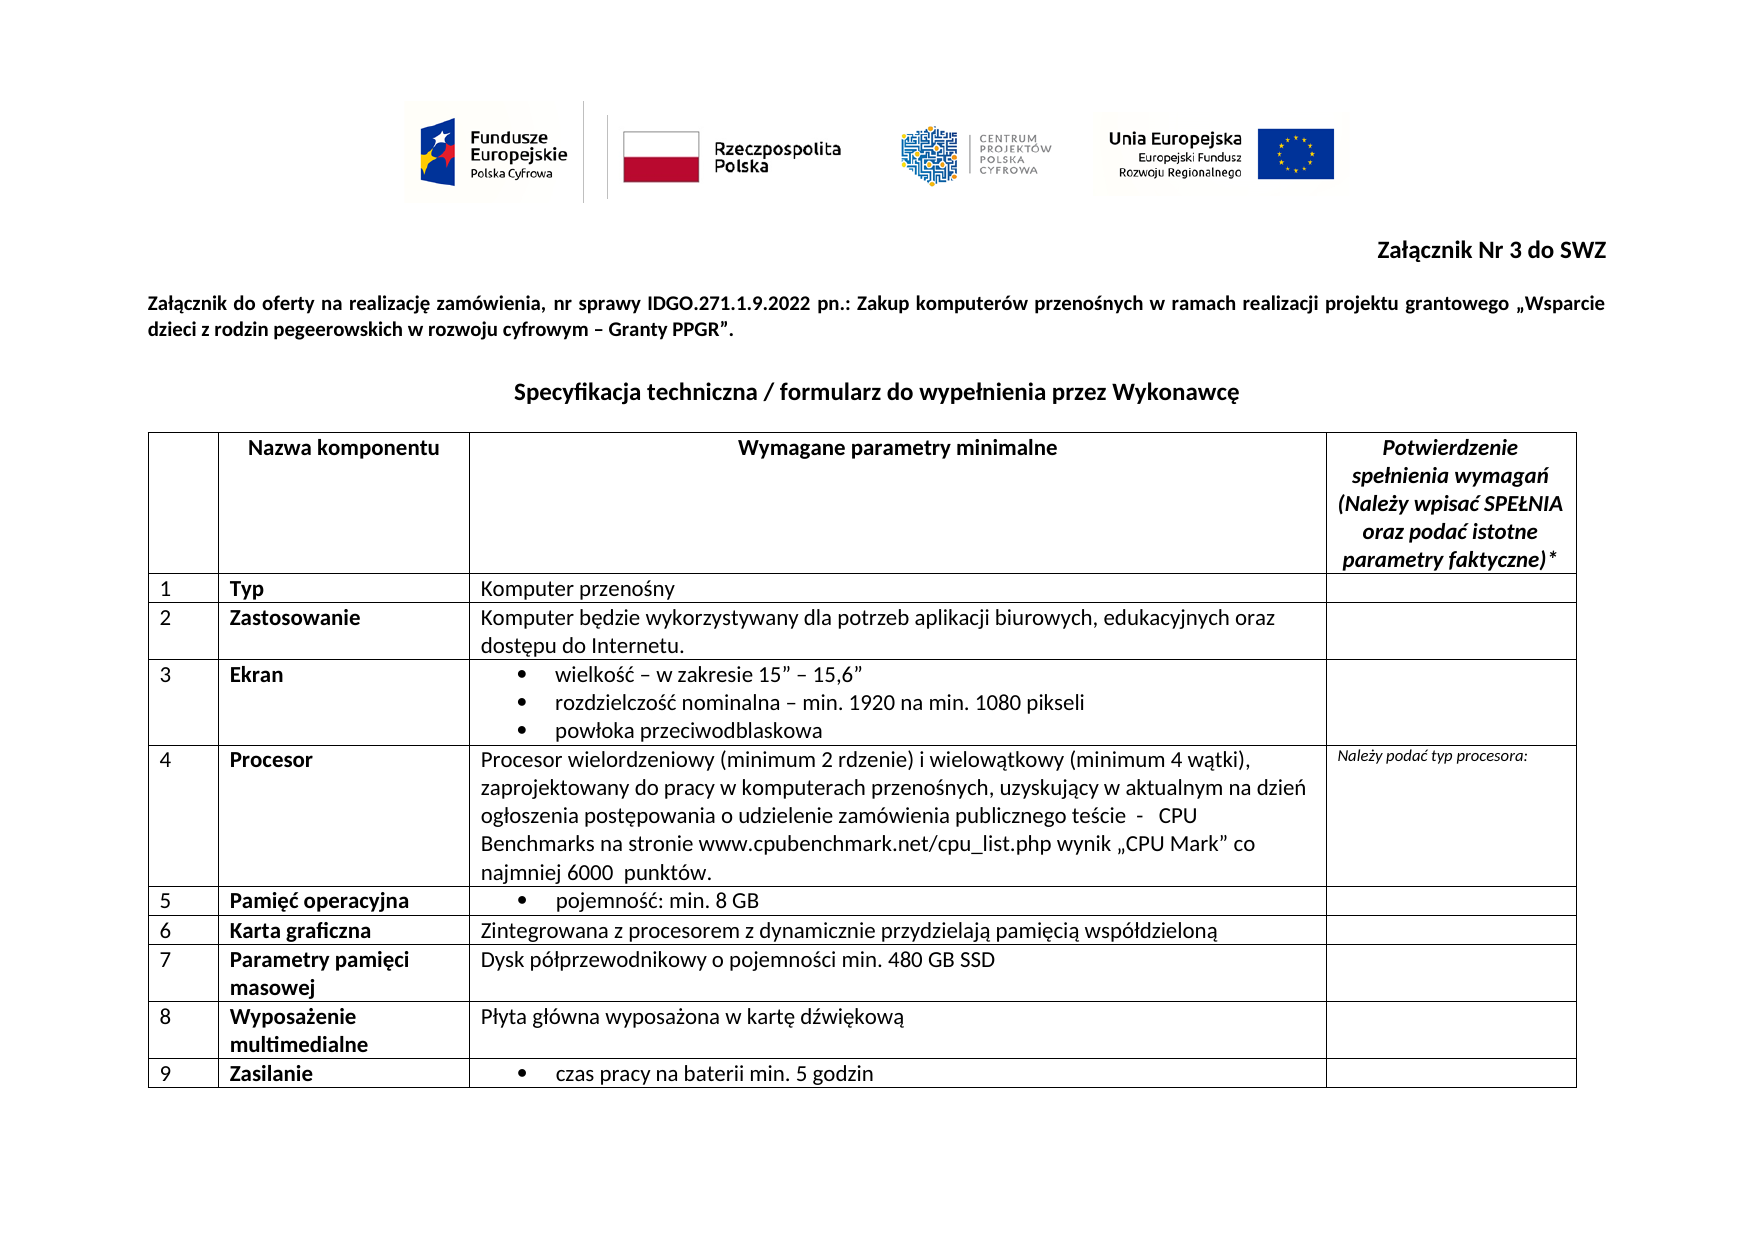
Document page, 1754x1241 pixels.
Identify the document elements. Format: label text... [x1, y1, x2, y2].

text Specyfikacja techniczna / formularz do wypełnienia przez Wykonawcę [148, 341, 1606, 407]
table_header Wymagane parametry minimalne [470, 433, 1326, 573]
table_cell Procesor wielordzeniowy (minimum 2 rdzenie) i wielowątkowy (minimum 4 wątki), zaprojektowany do pracy w komputerach przenośnych, uzyskujący w aktualnym na dzień ogłoszenia postępowania o udzielenie zamówienia publicznego teście - CPU Benchmarks na stronie www.cpubenchmark.net/cpu_list.php wynik „CPU Mark” co najmniej 6000 punktów. [470, 746, 1326, 886]
table_cell Parametry pamięci masowej [219, 945, 469, 1001]
table_cell 3 [149, 660, 218, 744]
table_cell Zasilanie [219, 1059, 469, 1087]
table_cell wielkość – w zakresie 15” – 15,6” rozdzielczość nominalna – min. 1920 na min. 1080 pikseli powłoka przeciwodblaskowa [470, 660, 1326, 744]
table_cell [1327, 945, 1576, 1001]
table_cell [1327, 916, 1576, 944]
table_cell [470, 1059, 1326, 1087]
table_cell Komputer będzie wykorzystywany dla potrzeb aplikacji biurowych, edukacyjnych oraz dostępu do Internetu. [470, 603, 1326, 659]
table_cell 7 [149, 945, 218, 1001]
table_cell [1327, 1002, 1576, 1058]
table_cell 6 [149, 916, 218, 944]
table_cell Komputer przenośny [470, 574, 1326, 602]
table_cell Pamięć operacyjna [219, 887, 469, 915]
table_cell Procesor [219, 746, 469, 886]
table_header Nazwa komponentu [219, 433, 469, 573]
table_header [149, 433, 218, 573]
table_cell [1327, 603, 1576, 659]
table_cell 8 [149, 1002, 218, 1058]
table_cell [1327, 1059, 1576, 1087]
picture [404, 101, 1350, 210]
table_cell Należy podać typ procesora: [1327, 746, 1576, 886]
table_cell [1327, 660, 1576, 744]
table_cell [1327, 887, 1576, 915]
table_cell Płyta główna wyposażona w kartę dźwiękową [470, 1002, 1326, 1058]
table_cell Typ [219, 574, 469, 602]
table_cell [1327, 574, 1576, 602]
table_cell 2 [149, 603, 218, 659]
table_cell Ekran [219, 660, 469, 744]
table_cell 4 [149, 746, 218, 886]
table_cell 1 [149, 574, 218, 602]
table_header Potwierdzenie spełnienia wymagań (Należy wpisać SPEŁNIA oraz podać istotne parametry faktyczne)* [1327, 433, 1576, 573]
table_cell pojemność: min. 8 GB [470, 887, 1326, 915]
table_cell 5 [149, 887, 218, 915]
table_cell Zastosowanie [219, 603, 469, 659]
table_cell Karta graficzna [219, 916, 469, 944]
table_cell Zintegrowana z procesorem z dynamicznie przydzielają pamięcią współdzieloną [470, 916, 1326, 944]
table_cell Dysk półprzewodnikowy o pojemności min. 480 GB SSD [470, 945, 1326, 1001]
text Załącznik do oferty na realizację zamówienia, nr sprawy IDGO.271.1.9.2022 pn.: Zakup komputerów przenośnych w ramach realizacji projektu grantowego „Wsparcie dzieci z rodzin pegeerowskich w rozwoju cyfrowym – Granty PPGR”. [148, 290, 1606, 341]
table_cell 9 [149, 1059, 218, 1087]
table_cell Wyposażenie multimedialne [219, 1002, 469, 1058]
text Załącznik Nr 3 do SWZ [148, 234, 1606, 265]
